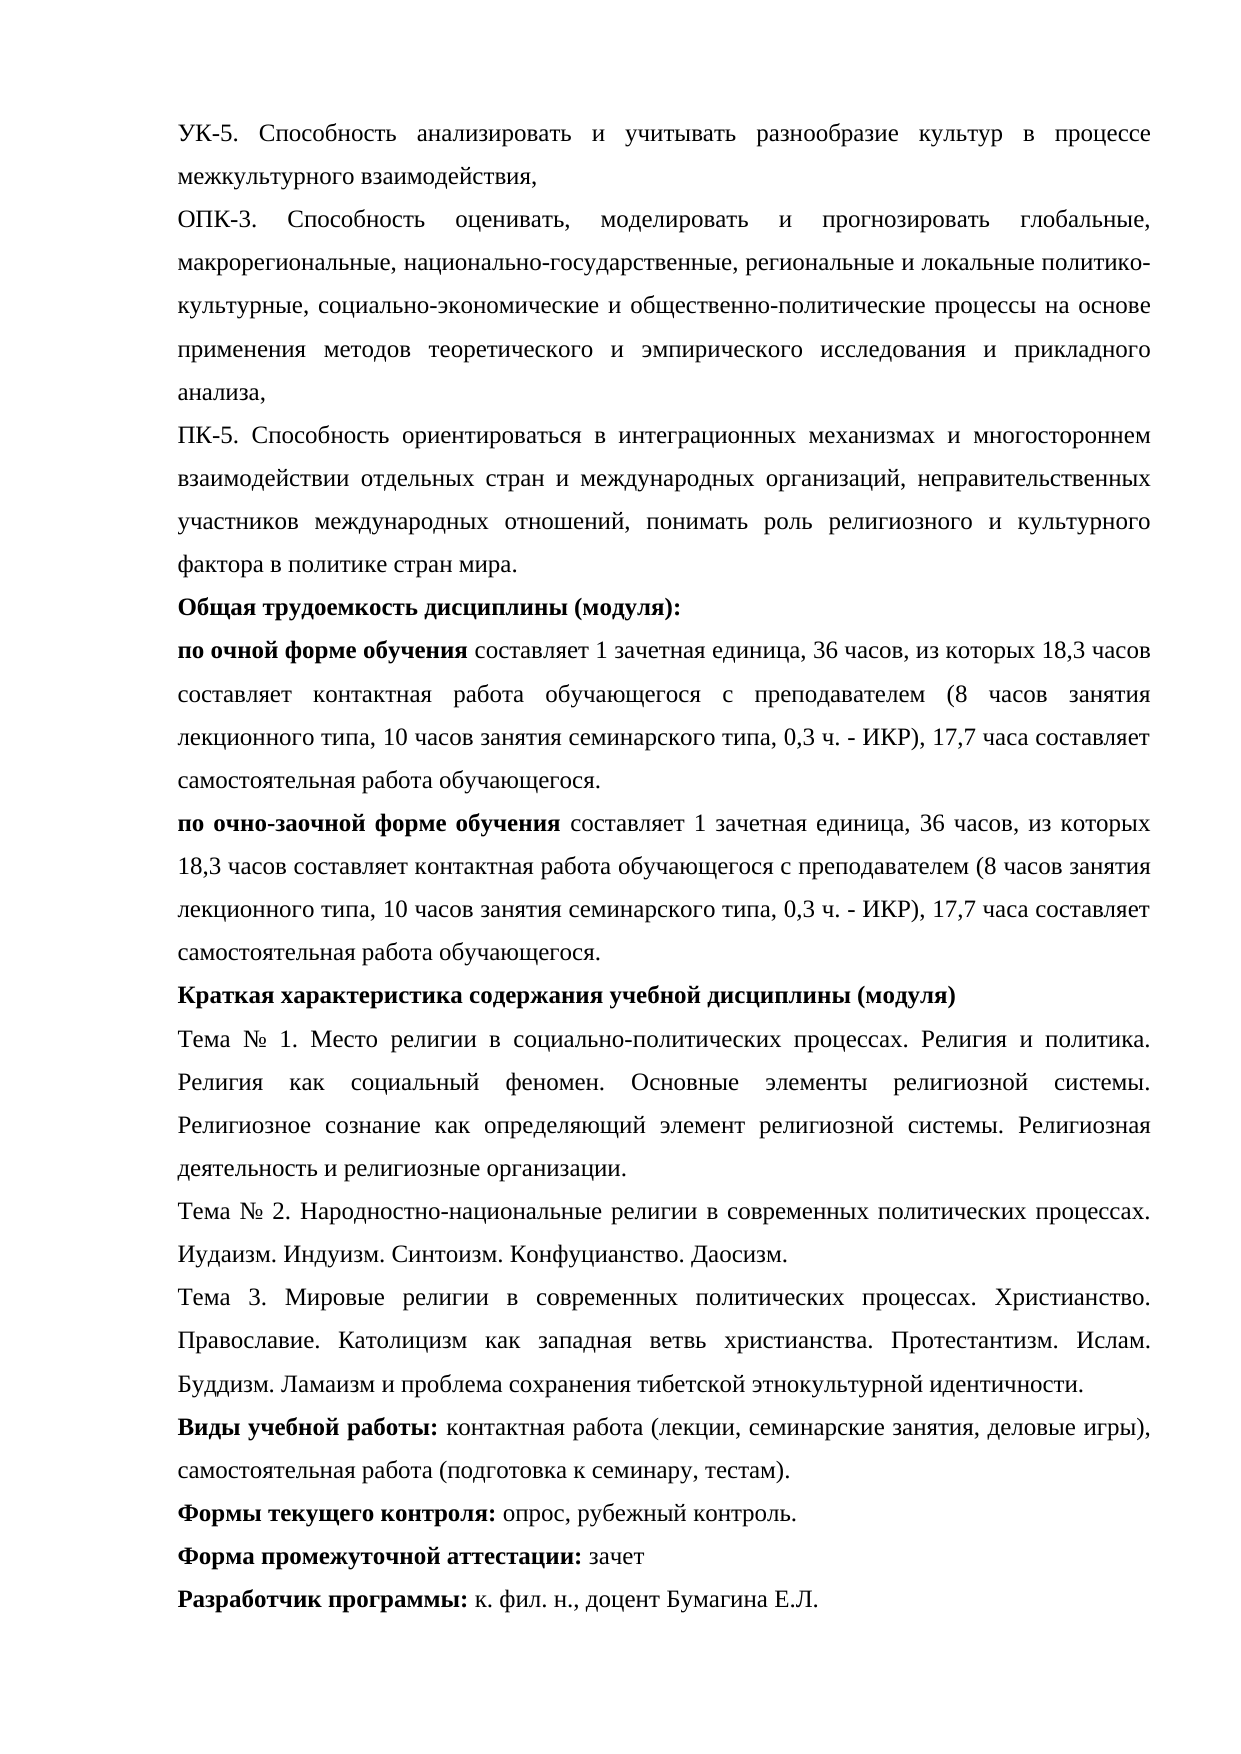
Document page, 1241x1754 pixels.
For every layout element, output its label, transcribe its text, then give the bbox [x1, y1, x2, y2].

text УК-5. Способность анализировать и учитывать разнообразие культур в процессе межкультурного взаимодействия, [177, 118, 1152, 190]
text Тема 3. Мировые религии в современных политических процессах. Христианство. Православие. Католицизм как западная ветвь христианства. Протестантизм. Ислам. Буддизм. Ламаизм и проблема сохранения тибетской этнокультурной идентичности. [177, 1282, 1152, 1397]
text Тема № 1. Место религии в социально-политических процессах. Религия и политика. Религия как социальный феномен. Основные элементы религиозной системы. Религиозное сознание как определяющий элемент религиозной системы. Религиозная деятельность и религиозные организации. [177, 1024, 1152, 1182]
text Тема № 2. Народностно-национальные религии в современных политических процессах. Иудаизм. Индуизм. Синтоизм. Конфуцианство. Даосизм. [177, 1196, 1152, 1268]
text по очно-заочной форме обучения составляет 1 зачетная единица, 36 часов, из которых 18,3 часов составляет контактная работа обучающегося с преподавателем (8 часов занятия лекционного типа, 10 часов занятия семинарского типа, 0,3 ч. - ИКР), 17,7 часа составляет самостоятельная работа обучающегося. [177, 808, 1152, 966]
text Формы текущего контроля: опрос, рубежный контроль. [177, 1498, 1152, 1527]
text Краткая характеристика содержания учебной дисциплины (модуля) [177, 981, 1152, 1009]
text Общая трудоемкость дисциплины (модуля): [177, 592, 1152, 621]
text по очной форме обучения составляет 1 зачетная единица, 36 часов, из которых 18,3 часов составляет контактная работа обучающегося с преподавателем (8 часов занятия лекционного типа, 10 часов занятия семинарского типа, 0,3 ч. - ИКР), 17,7 часа составляет самостоятельная работа обучающегося. [177, 636, 1152, 794]
text ПК-5. Способность ориентироваться в интеграционных механизмах и многостороннем взаимодействии отдельных стран и международных организаций, неправительственных участников международных отношений, понимать роль религиозного и культурного фактора в политике стран мира. [177, 420, 1152, 578]
text Виды учебной работы: контактная работа (лекции, семинарские занятия, деловые игры), самостоятельная работа (подготовка к семинару, тестам). [177, 1412, 1152, 1484]
text ОПК-3. Способность оценивать, моделировать и прогнозировать глобальные, макрорегиональные, национально-государственные, региональные и локальные политико-культурные, социально-экономические и общественно-политические процессы на основе применения методов теоретического и эмпирического исследования и прикладного анализа, [177, 204, 1152, 406]
text Форма промежуточной аттестации: зачет [177, 1541, 1152, 1570]
text Разработчик программы: к. фил. н., доцент Бумагина Е.Л. [177, 1584, 1152, 1613]
